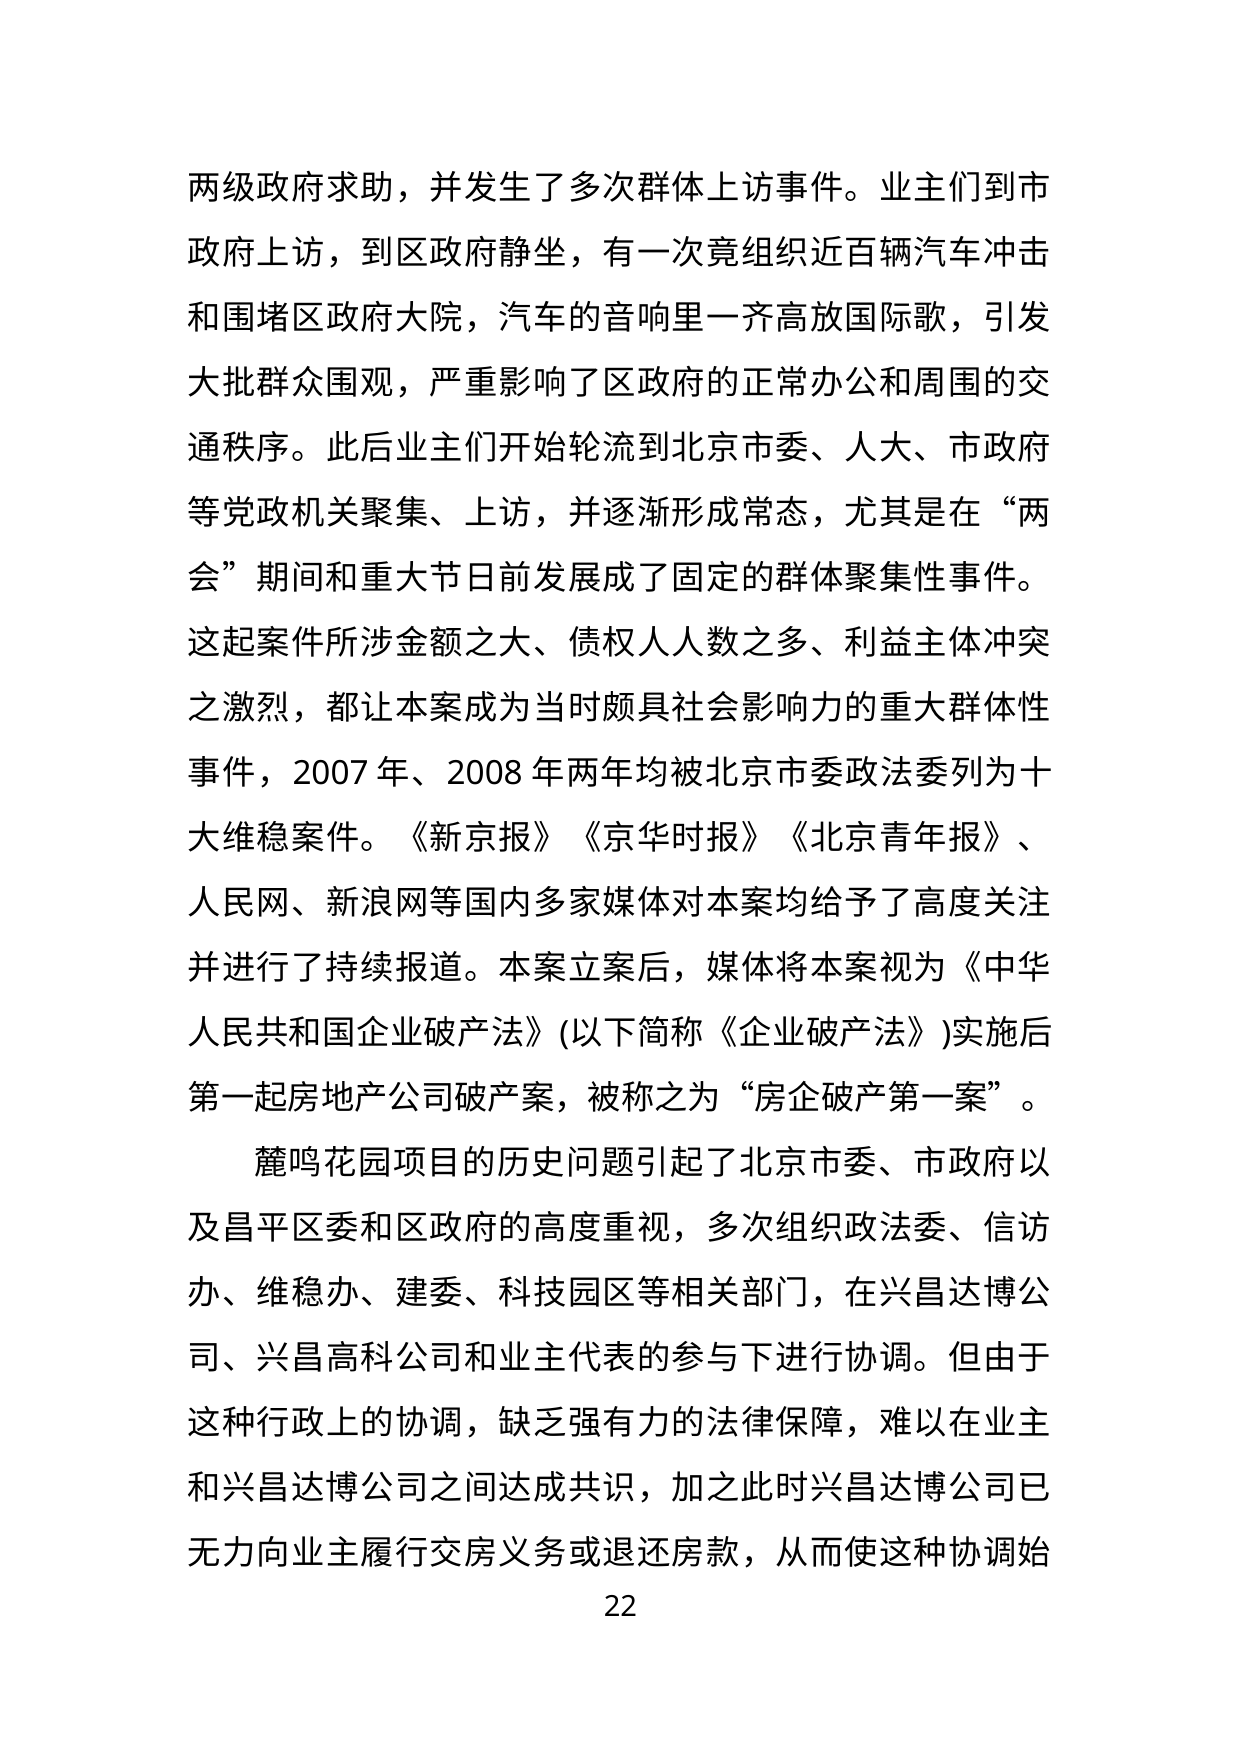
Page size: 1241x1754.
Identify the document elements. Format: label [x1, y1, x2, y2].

text [187, 1128, 1053, 1583]
text [187, 153, 1053, 1128]
